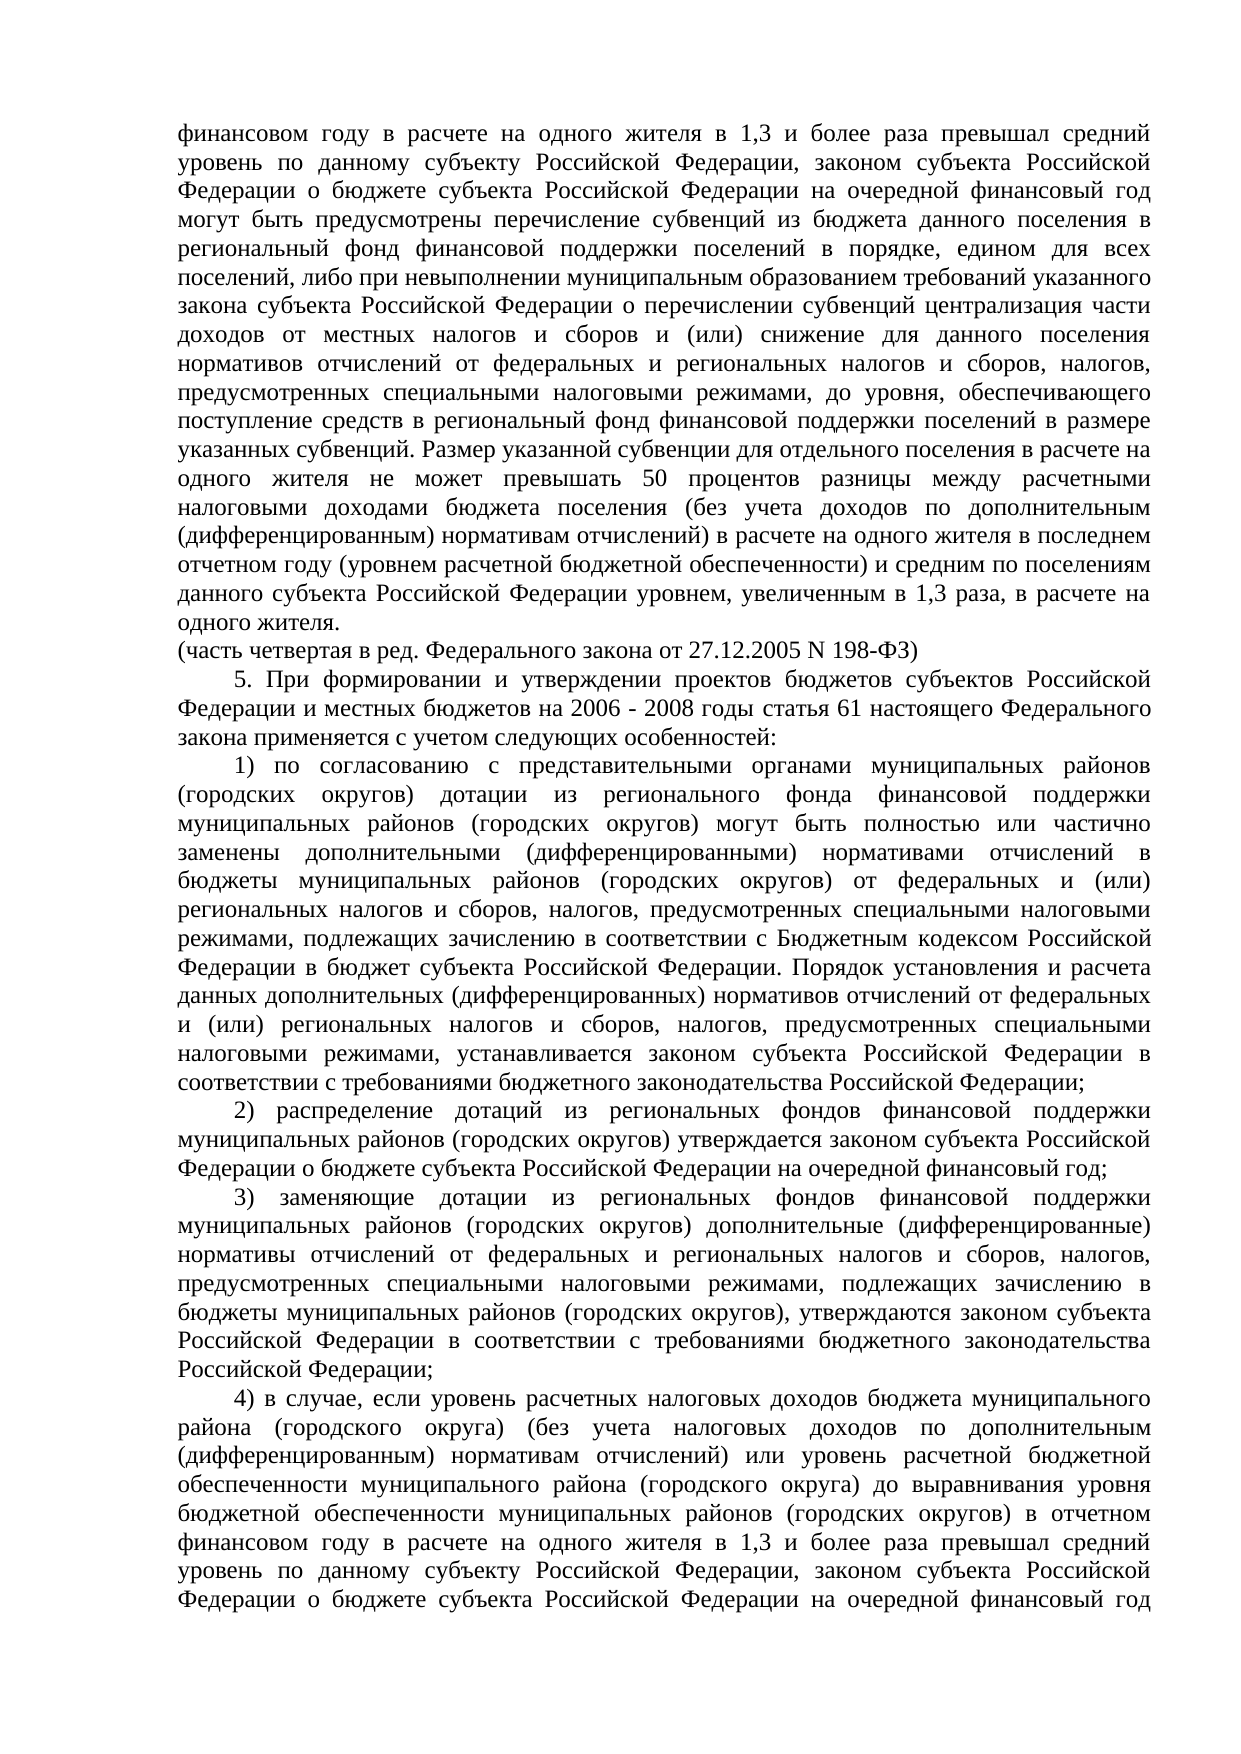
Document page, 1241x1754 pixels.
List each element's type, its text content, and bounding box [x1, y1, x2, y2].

text 3) заменяющие дотации из региональных фондов финансовой поддержки муниципальных районов (городских округов) дополнительные (дифференцированные) нормативы отчислений от федеральных и региональных налогов и сборов, налогов, предусмотренных специальными налоговыми режимами, подлежащих зачислению в бюджеты муниципальных районов (городских округов), утверждаются законом субъекта Российской Федерации в соответствии с требованиями бюджетного законодательства Российской Федерации; [177, 1182, 1152, 1383]
text 2) распределение дотаций из региональных фондов финансовой поддержки муниципальных районов (городских округов) утверждается законом субъекта Российской Федерации о бюджете субъекта Российской Федерации на очередной финансовый год; [177, 1096, 1152, 1182]
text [177, 1383, 1152, 1613]
text 1) по согласованию с представительными органами муниципальных районов (городских округов) дотации из регионального фонда финансовой поддержки муниципальных районов (городских округов) могут быть полностью или частично заменены дополнительными (дифференцированными) нормативами отчислений в бюджеты муниципальных районов (городских округов) от федеральных и (или) региональных налогов и сборов, налогов, предусмотренных специальными налоговыми режимами, подлежащих зачислению в соответствии с Бюджетным кодексом Российской Федерации в бюджет субъекта Российской Федерации. Порядок установления и расчета данных дополнительных (дифференцированных) нормативов отчислений от федеральных и (или) региональных налогов и сборов, налогов, предусмотренных специальными налоговыми режимами, устанавливается законом субъекта Российской Федерации в соответствии с требованиями бюджетного законодательства Российской Федерации; [177, 751, 1152, 1096]
text 5. При формировании и утверждении проектов бюджетов субъектов Российской Федерации и местных бюджетов на 2006 - 2008 годы статья 61 настоящего Федерального закона применяется с учетом следующих особенностей: [177, 664, 1152, 751]
text (часть четвертая в ред. Федерального закона от 27.12.2005 N 198-ФЗ) [177, 636, 1152, 664]
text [177, 118, 1152, 636]
